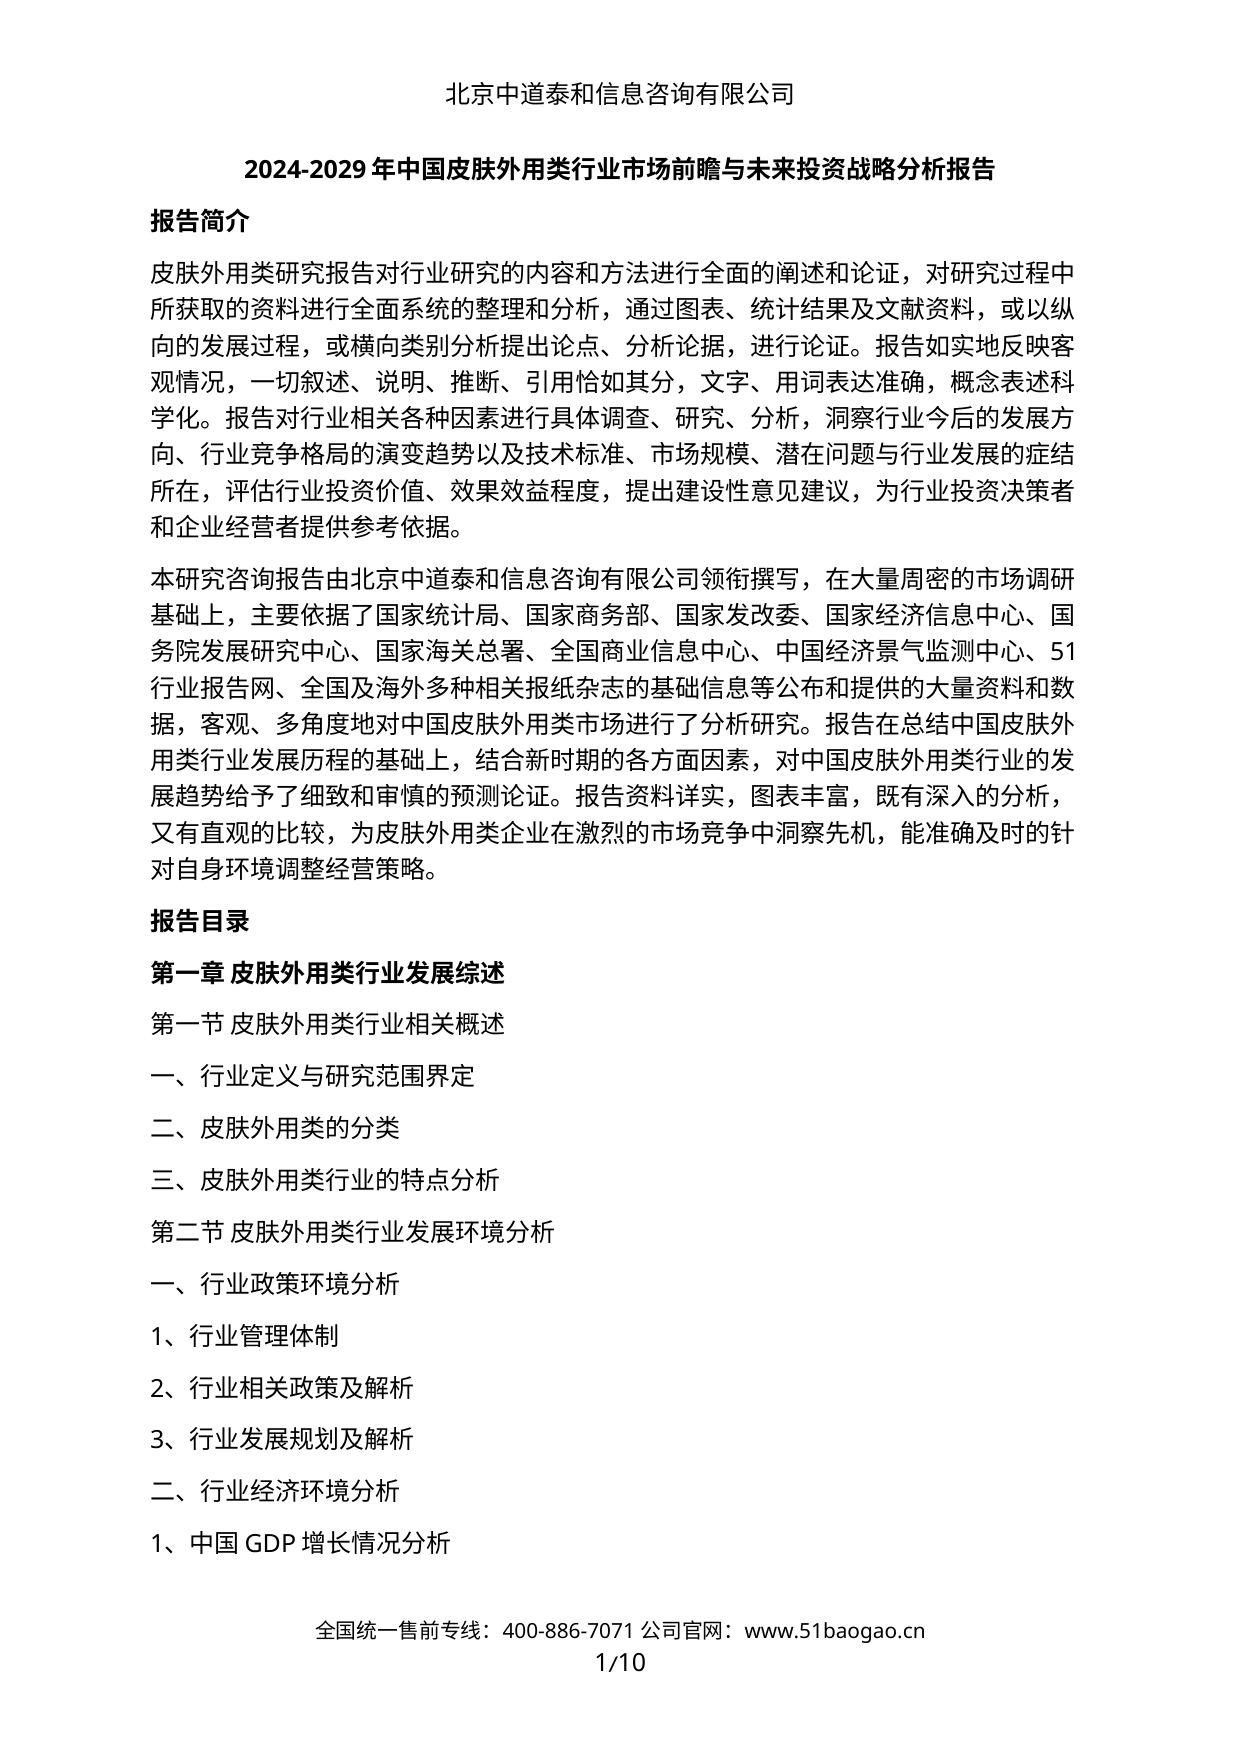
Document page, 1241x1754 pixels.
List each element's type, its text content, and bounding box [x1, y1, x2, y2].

text 二、皮肤外用类的分类 [150, 1109, 1090, 1145]
text 第一章 皮肤外用类行业发展综述 [150, 953, 1090, 989]
text 1、中国GDP增长情况分析 [150, 1524, 1090, 1560]
text 3、行业发展规划及解析 [150, 1420, 1090, 1456]
text 第二节 皮肤外用类行业发展环境分析 [150, 1212, 1090, 1249]
text 二、行业经济环境分析 [150, 1472, 1090, 1508]
text 一、行业政策环境分析 [150, 1264, 1090, 1301]
text 三、皮肤外用类行业的特点分析 [150, 1161, 1090, 1197]
text 第一节 皮肤外用类行业相关概述 [150, 1005, 1090, 1041]
text 皮肤外用类研究报告对行业研究的内容和方法进行全面的阐述和论证，对研究过程中所获取的资料进行全面系统的整理和分析，通过图表、统计结果及文献资料，或以纵向的发展过程，或横向类别分析提出论点、分析论据，进行论证。报告如实地反映客观情况，一切叙述、说明、推断、引用恰如其分，文字、用词表达准确，概念表述科学化。报告对行业相关各种因素进行具体调查、研究、分析，洞察行业今后的发展方向、行业竞争格局的演变趋势以及技术标准、市场规模、潜在问题与行业发展的症结所在，评估行业投资价值、效果效益程度，提出建设性意见建议，为行业投资决策者和企业经营者提供参考依据。 [150, 254, 1090, 544]
text 2、行业相关政策及解析 [150, 1368, 1090, 1404]
text 报告目录 [150, 901, 1090, 937]
text 1、行业管理体制 [150, 1316, 1090, 1352]
text 报告简介 [150, 202, 1090, 238]
text 2024-2029年中国皮肤外用类行业市场前瞻与未来投资战略分析报告 [150, 150, 1090, 186]
text 一、行业定义与研究范围界定 [150, 1057, 1090, 1093]
text 本研究咨询报告由北京中道泰和信息咨询有限公司领衔撰写，在大量周密的市场调研基础上，主要依据了国家统计局、国家商务部、国家发改委、国家经济信息中心、国务院发展研究中心、国家海关总署、全国商业信息中心、中国经济景气监测中心、51行业报告网、全国及海外多种相关报纸杂志的基础信息等公布和提供的大量资料和数据，客观、多角度地对中国皮肤外用类市场进行了分析研究。报告在总结中国皮肤外用类行业发展历程的基础上，结合新时期的各方面因素，对中国皮肤外用类行业的发展趋势给予了细致和审慎的预测论证。报告资料详实，图表丰富，既有深入的分析，又有直观的比较，为皮肤外用类企业在激烈的市场竞争中洞察先机，能准确及时的针对自身环境调整经营策略。 [150, 559, 1090, 886]
